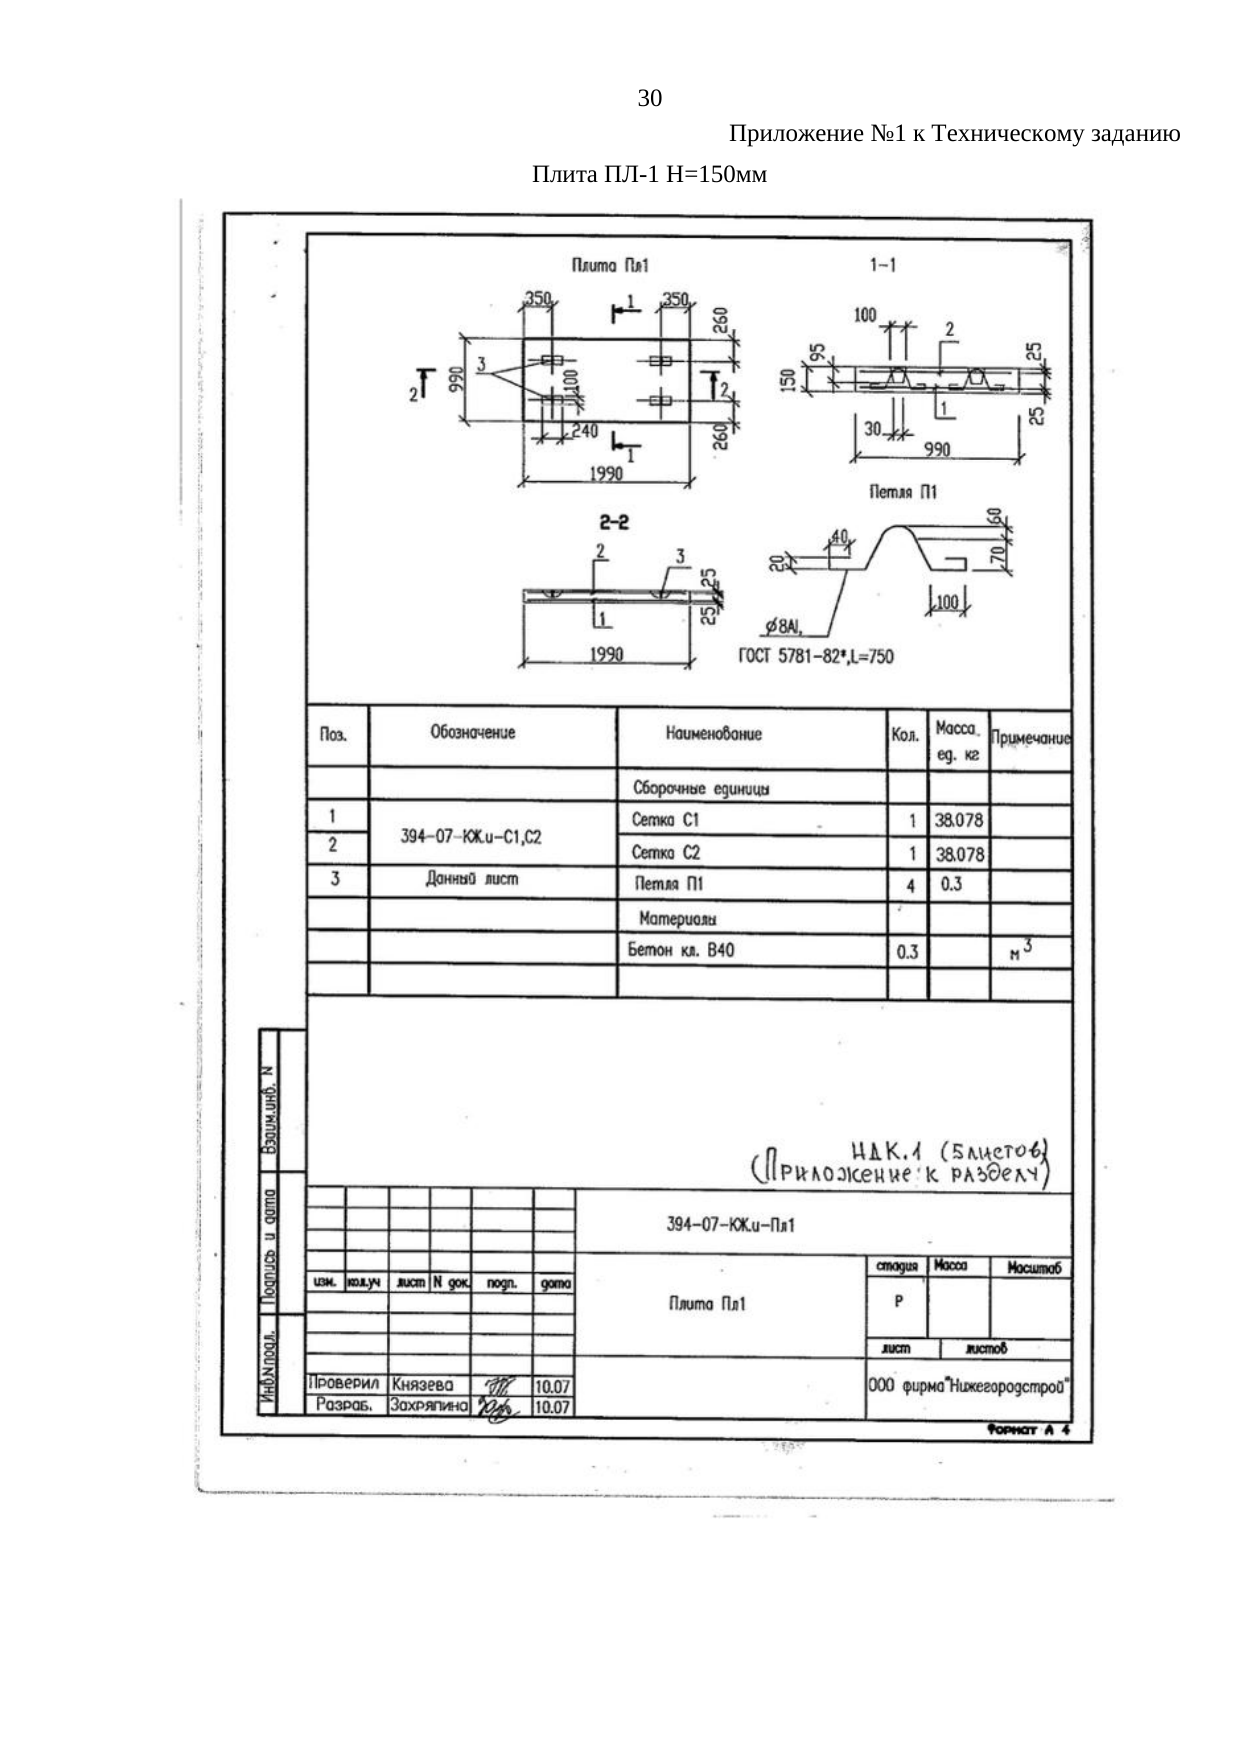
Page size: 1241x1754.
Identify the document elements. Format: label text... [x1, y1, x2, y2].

picture [172, 188, 1127, 1521]
text Приложение №1 к Техническому заданию [118, 118, 1181, 147]
